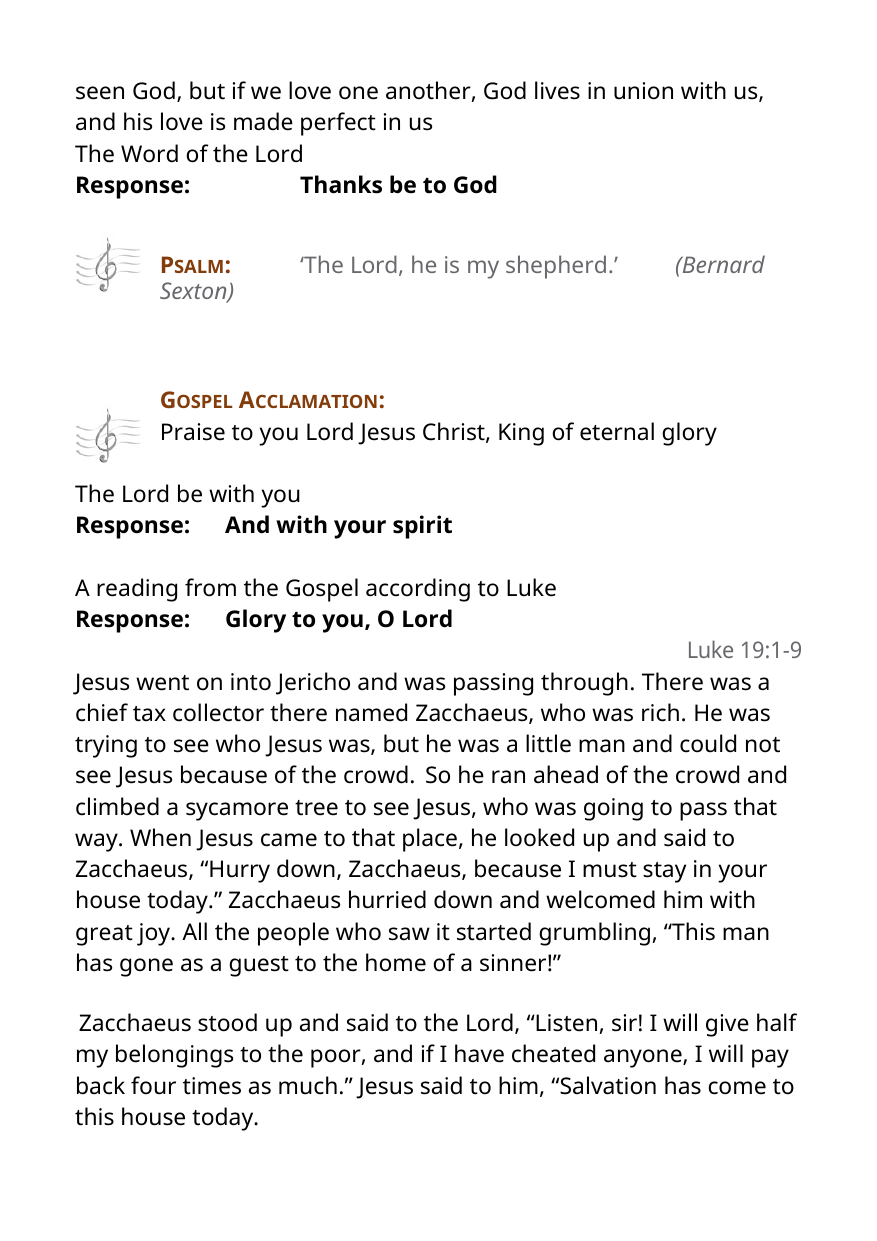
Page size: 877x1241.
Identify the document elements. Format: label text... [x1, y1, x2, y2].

picture [75, 220, 141, 304]
text Gospel Acclamation: [75, 384, 802, 415]
text Luke 19:1-9 [75, 634, 802, 665]
text Psalm: ‘The Lord, he is my shepherd.’ (Bernard Sexton) [75, 252, 802, 305]
picture [75, 391, 141, 475]
text Praise to you Lord Jesus Christ, King of eternal glory [141, 415, 802, 447]
text The Lord be with you [75, 478, 802, 509]
text Response: Glory to you, O Lord [75, 603, 802, 634]
text Response: And with your spirit [75, 509, 802, 540]
text The Word of the Lord [75, 137, 802, 169]
text Zacchaeus stood up and said to the Lord, “Listen, sir! I will give half my belongings to the poor, and if I have cheated anyone, I will pay back four times as much.” Jesus said to him, “Salvation has come to this house today. [75, 1007, 802, 1132]
text Jesus went on into Jericho and was passing through. There was a chief tax collector there named Zacchaeus, who was rich. He was trying to see who Jesus was, but he was a little man and could not see Jesus because of the crowd. So he ran ahead of the crowd and climbed a sycamore tree to see Jesus, who was going to pass that way. When Jesus came to that place, he looked up and said to Zacchaeus, “Hurry down, Zacchaeus, because I must stay in your house today.” Zacchaeus hurried down and welcomed him with great joy. All the people who saw it started grumbling, “This man has gone as a guest to the home of a sinner!” [75, 665, 802, 978]
text A reading from the Gospel according to Luke [75, 572, 802, 603]
text Response: Thanks be to God [75, 169, 802, 200]
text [75, 75, 802, 137]
